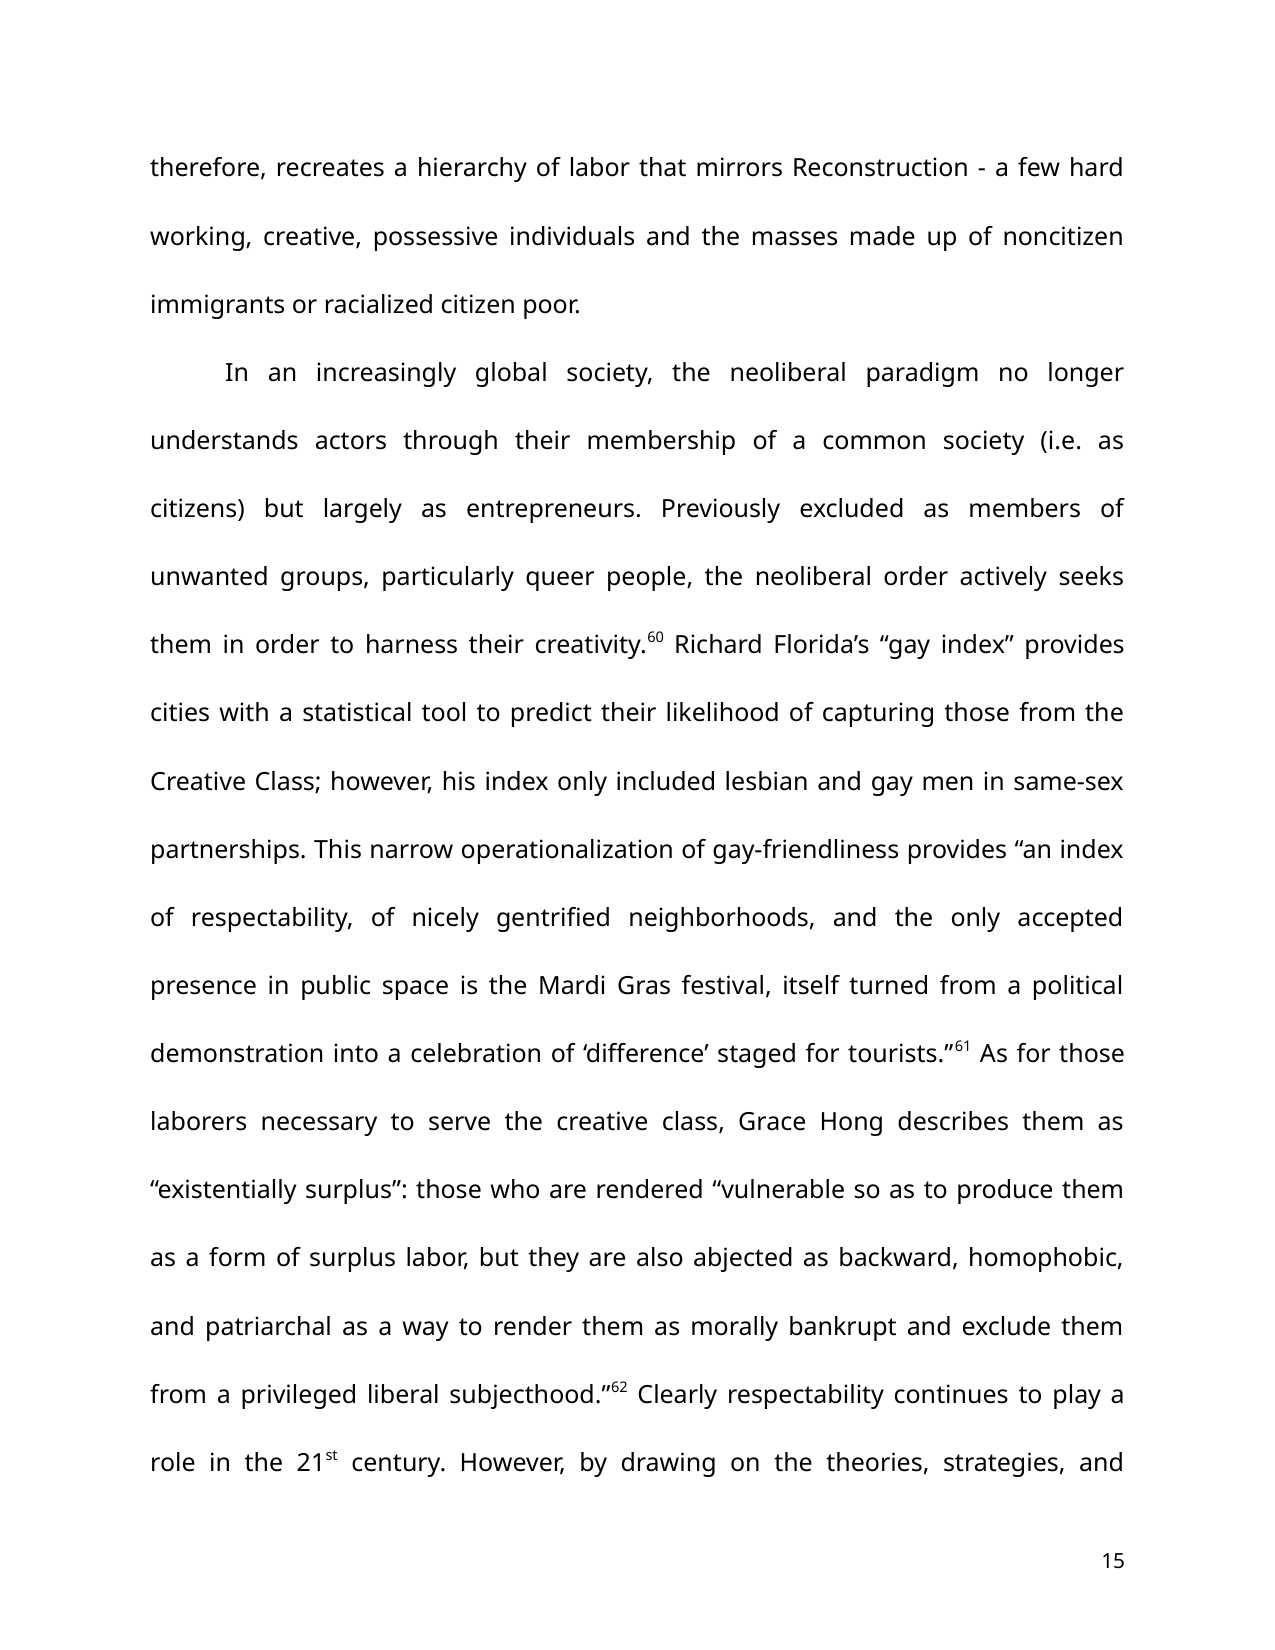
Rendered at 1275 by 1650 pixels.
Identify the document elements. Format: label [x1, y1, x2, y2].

text [150, 354, 1125, 1478]
text [150, 150, 1125, 320]
